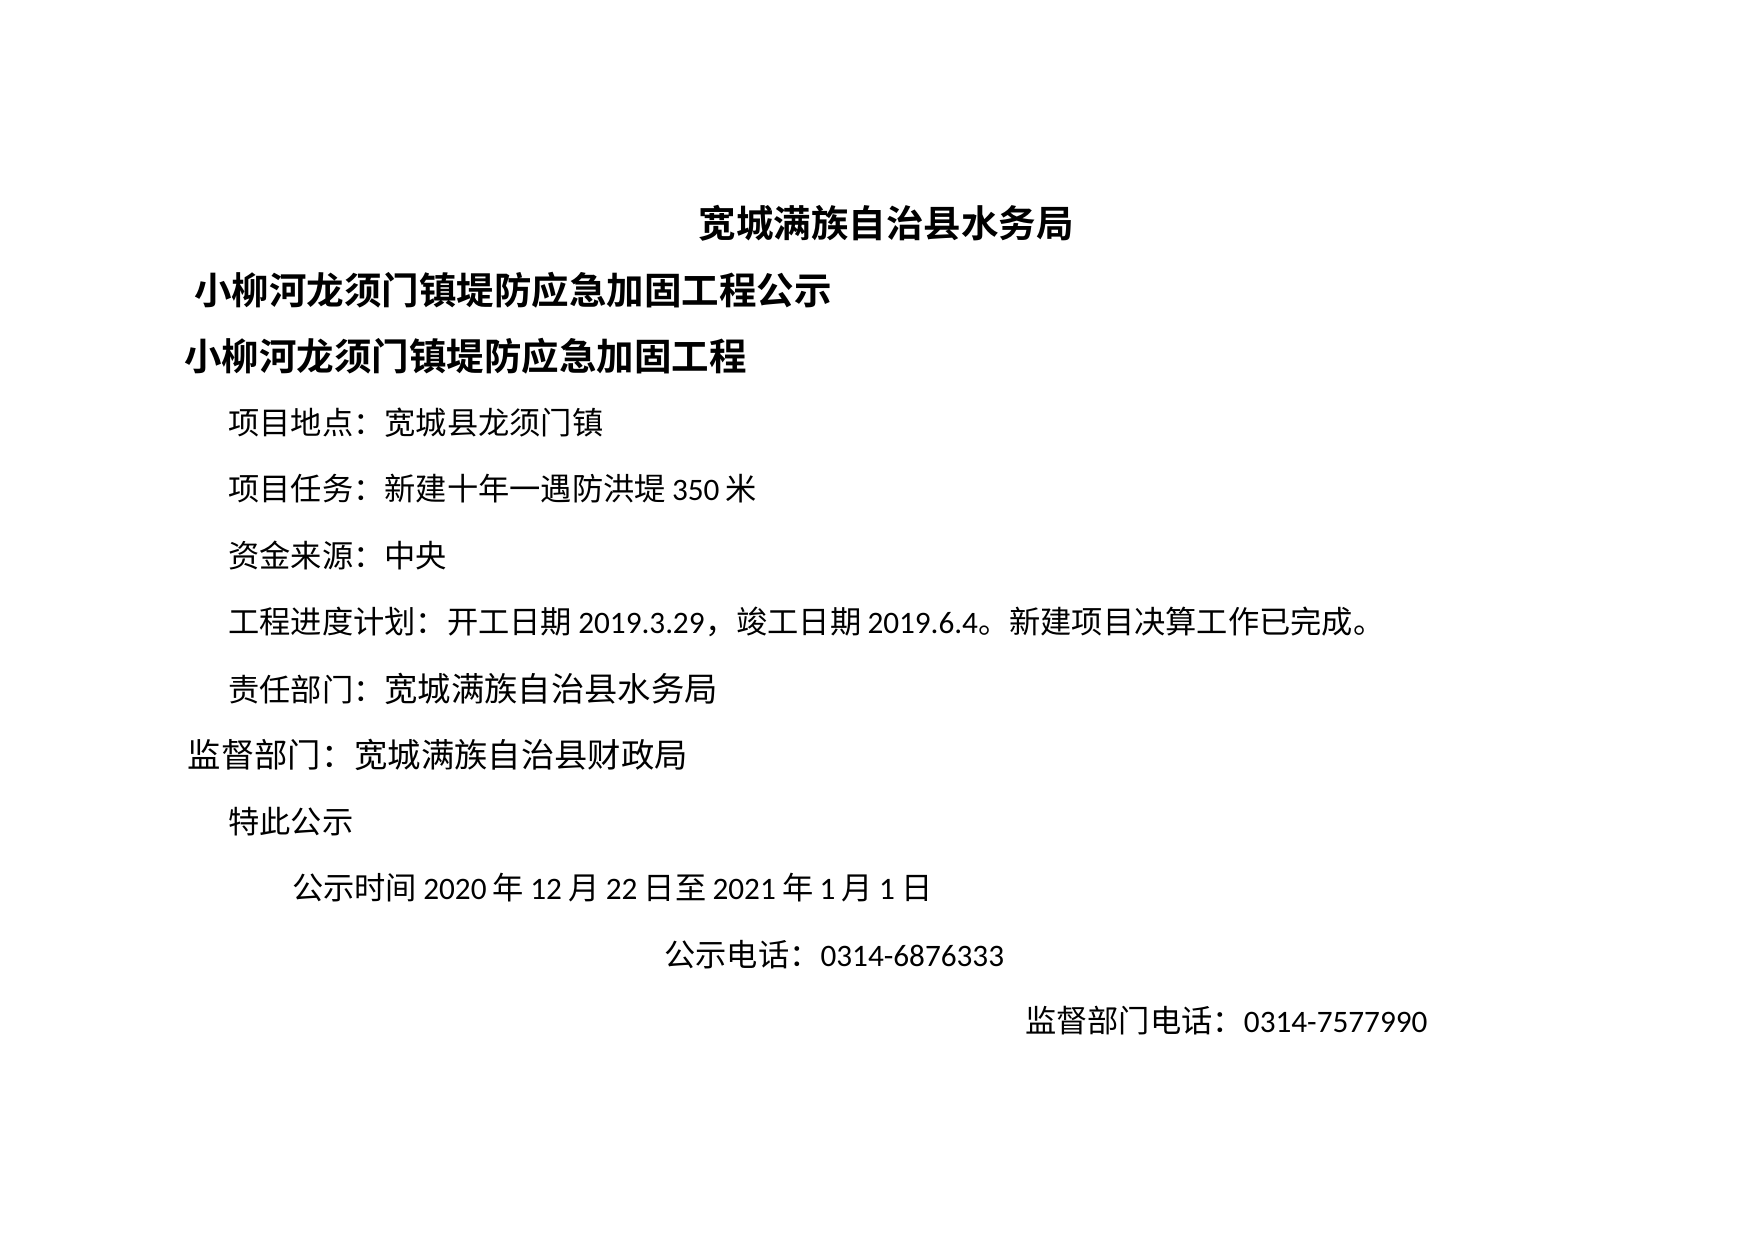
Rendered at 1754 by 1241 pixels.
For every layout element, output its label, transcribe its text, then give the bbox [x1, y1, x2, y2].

text 工程进度计划：开工日期2019.3.29，竣工日期2019.6.4。新建项目决算工作已完成。 [150, 587, 1604, 653]
text 公示电话：0314-6876333 [150, 919, 1604, 986]
text 小柳河龙须门镇堤防应急加固工程公示 [150, 254, 1604, 321]
text 宽城满族自治县水务局 [150, 188, 1604, 254]
text 监督部门：宽城满族自治县财政局 [150, 720, 1604, 786]
text 特此公示 [150, 786, 1604, 853]
text 小柳河龙须门镇堤防应急加固工程 [150, 321, 1604, 387]
text 责任部门：宽城满族自治县水务局 [150, 653, 1604, 720]
text 项目地点：宽城县龙须门镇 [150, 387, 1604, 454]
text 资金来源：中央 [150, 520, 1604, 587]
text 项目任务：新建十年一遇防洪堤350米 [150, 454, 1604, 520]
text 监督部门电话：0314-7577990 [150, 986, 1604, 1052]
text 公示时间2020年12月22日至2021年1月1日 [150, 853, 1604, 919]
